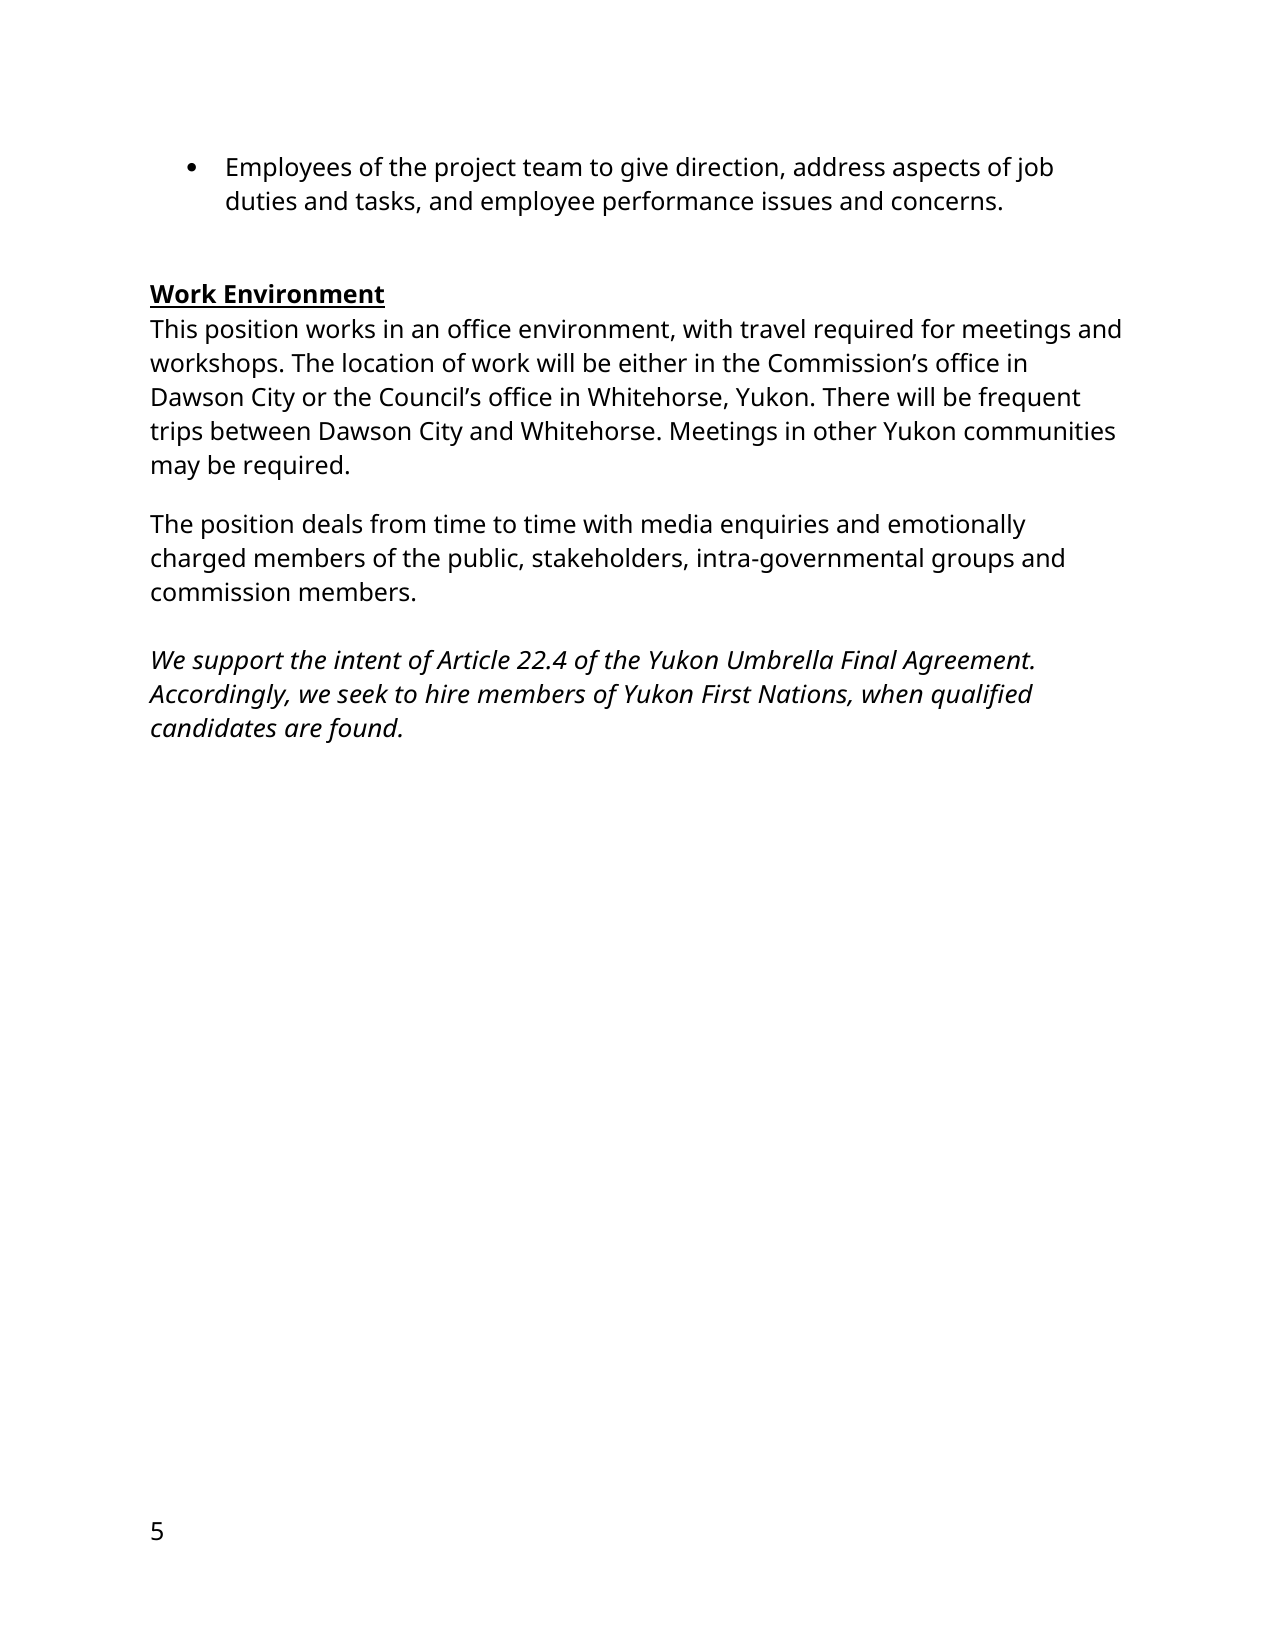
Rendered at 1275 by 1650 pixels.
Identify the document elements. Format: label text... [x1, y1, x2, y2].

text We support the intent of Article 22.4 of the Yukon Umbrella Final Agreement. Accordingly, we seek to hire members of Yukon First Nations, when qualified candidates are found. [150, 643, 1125, 745]
text Work Environment [150, 277, 1125, 311]
list Employees of the project team to give direction, address aspects of job duties and tasks, and employee performance issues and concerns. [187, 150, 1125, 218]
text The position deals from time to time with media enquiries and emotionally charged members of the public, stakeholders, intra-governmental groups and commission members. [150, 507, 1125, 609]
text This position works in an office environment, with travel required for meetings and workshops. The location of work will be either in the Commission’s office in Dawson City or the Council’s office in Whitehorse, Yukon. There will be frequent trips between Dawson City and Whitehorse. Meetings in other Yukon communities may be required. [150, 311, 1125, 482]
